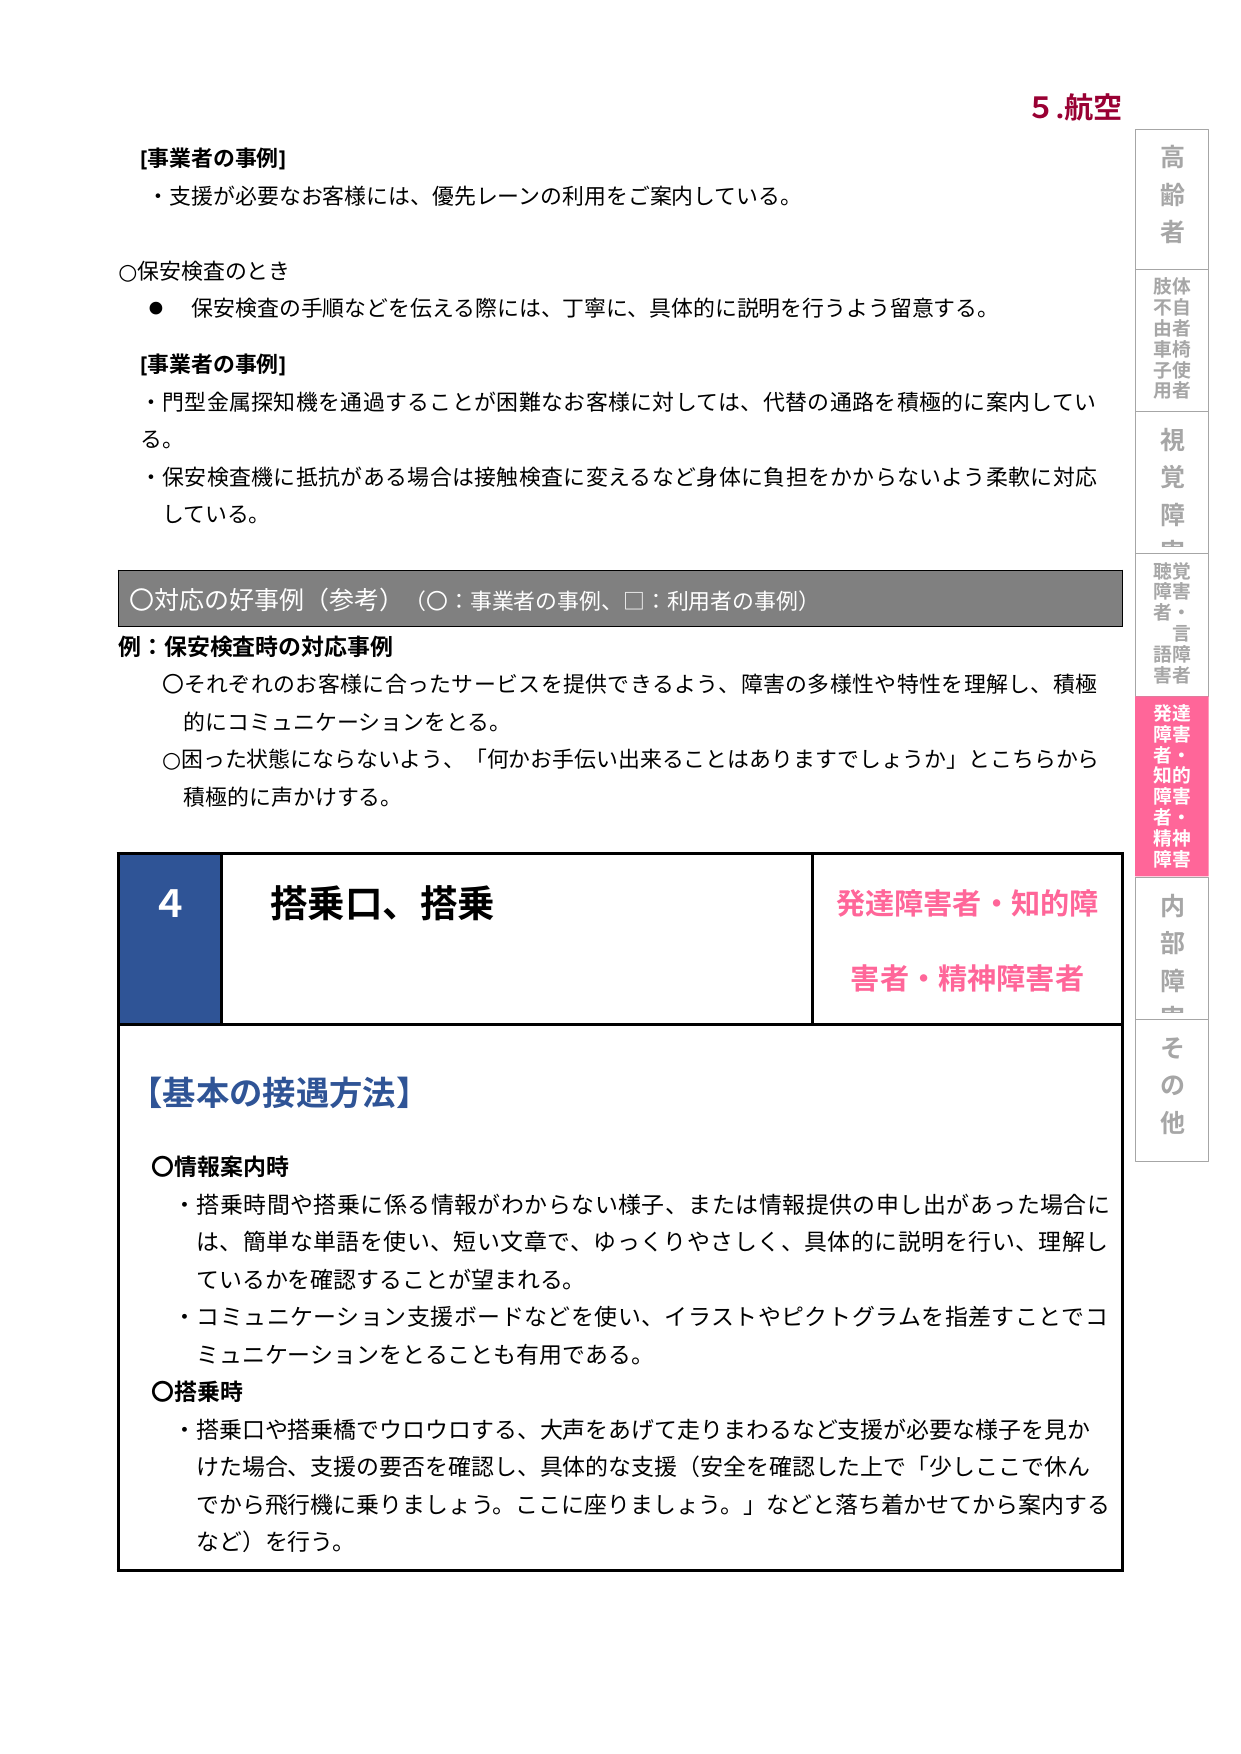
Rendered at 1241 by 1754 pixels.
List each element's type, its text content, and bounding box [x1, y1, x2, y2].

text 例：保安検査時の対応事例 [118, 627, 1122, 664]
text ・保安検査機に抵抗がある場合は接触検査に変えるなど身体に負担をかからないよう柔軟に対応している。 [140, 457, 1100, 532]
text 〇それぞれのお客様に合ったサービスを提供できるよう、障害の多様性や特性を理解し、積極的にコミュニケーションをとる。 [162, 664, 1100, 739]
text [事業者の事例] [140, 344, 1100, 382]
text ・門型金属探知機を通過することが困難なお客様に対しては、代替の通路を積極的に案内している。 [140, 382, 1100, 457]
text ○困った状態にならないよう、「何かお手伝い出来ることはありますでしょうか」とこちらから積極的に声かけする。 [162, 739, 1100, 814]
table_header 〇対応の好事例（参考）（〇：事業者の事例、□：利用者の事例） [119, 571, 1122, 626]
table_header 搭乗口、搭乗 [223, 855, 811, 1023]
text [事業者の事例] [140, 138, 1100, 176]
list 保安検査の手順などを伝える際には、丁寧に、具体的に説明を行うよう留意する。 [148, 288, 1100, 326]
table_cell 【基本の接遇方法】 〇情報案内時 ・搭乗時間や搭乗に係る情報がわからない様子、または情報提供の申し出があった場合には、簡単な単語を使い、短い文章で、ゆっくりやさしく、具体的に説明を行い、理解しているかを確認することが望まれる。 ・コミュニケーション支援ボードなどを使い、イラストやピクトグラムを指差すことでコミュニケーションをとることも有用である。 〇搭乗時 ・搭乗口や搭乗橋でウロウロする、大声をあげて走りまわるなど支援が必要な様子を見かけた場合、支援の要否を確認し、具体的な支援（安全を確認した上で「少しここで休んでから飛行機に乗りましょう。ここに座りましょう。」などと落ち着かせてから案内するなど）を行う。 [120, 1026, 1121, 1568]
table_header 発達障害者・知的障害者・精神障害者 [814, 855, 1121, 1023]
table_header ４ [120, 855, 220, 1023]
text ・支援が必要なお客様には、優先レーンの利用をご案内している。 [148, 176, 1100, 213]
text ○保安検査のとき [118, 251, 1100, 288]
